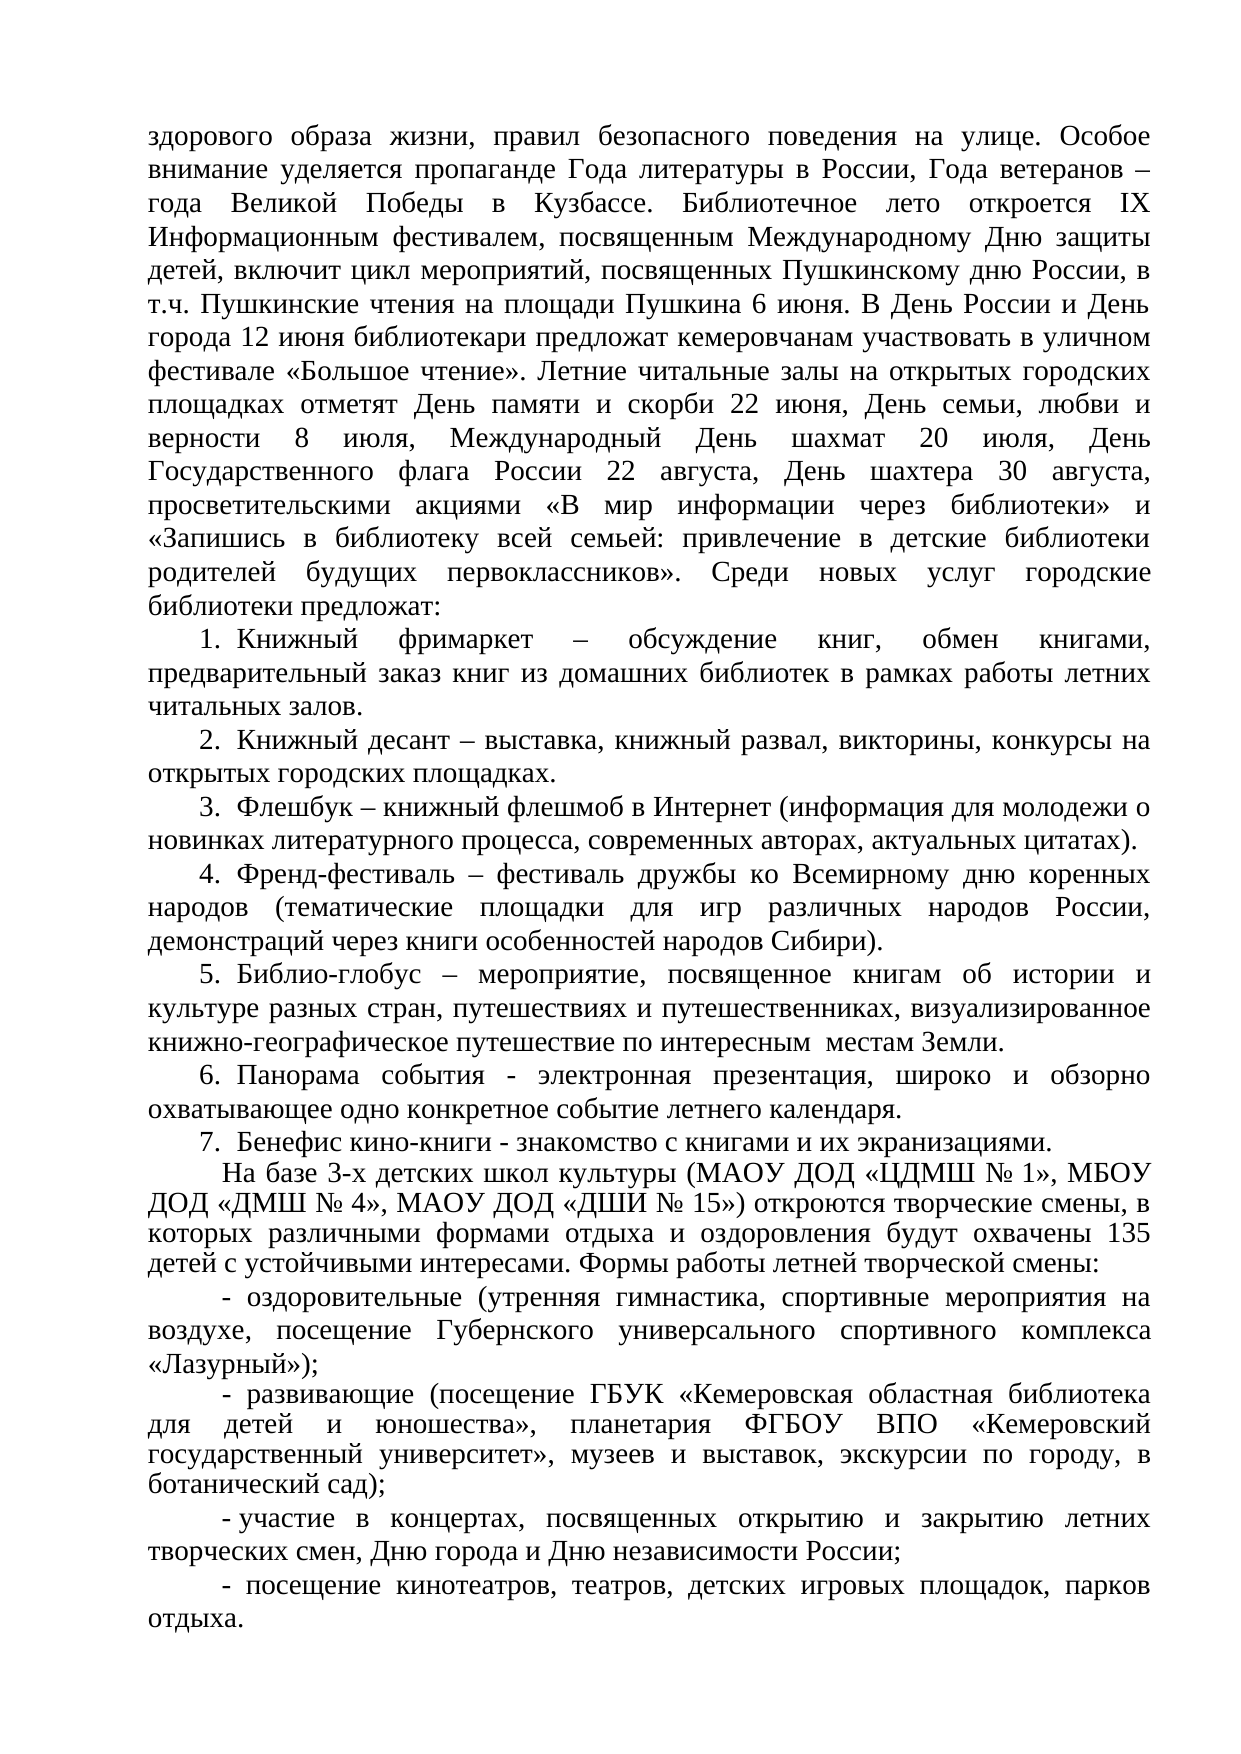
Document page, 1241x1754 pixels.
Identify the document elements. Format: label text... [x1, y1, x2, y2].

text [148, 118, 1152, 621]
text - посещение кинотеатров, театров, детских игровых площадок, парков отдыха. [148, 1567, 1152, 1634]
list Панорама события - электронная презентация, широко и обзорно охватывающее одно конкретное событие летнего календаря. [148, 1057, 1152, 1124]
list Френд-фестиваль – фестиваль дружбы ко Всемирному дню коренных народов (тематические площадки для игр различных народов России, демонстраций через книги особенностей народов Сибири). [148, 856, 1152, 957]
text - развивающие (посещение ГБУК «Кемеровская областная библиотека для детей и юношества», планетария ФГБОУ ВПО «Кемеровский государственный университет», музеев и выставок, экскурсии по городу, в ботанический сад); [148, 1379, 1152, 1500]
text - участие в концертах, посвященных открытию и закрытию летних творческих смен, Дню города и Дню независимости России; [148, 1500, 1152, 1567]
text - оздоровительные (утренняя гимнастика, спортивные мероприятия на воздухе, посещение Губернского универсального спортивного комплекса «Лазурный»); [148, 1279, 1152, 1379]
list Библио-глобус – мероприятие, посвященное книгам об истории и культуре разных стран, путешествиях и путешественниках, визуализированное книжно-географическое путешествие по интересным местам Земли. [148, 957, 1152, 1057]
list Книжный десант – выставка, книжный развал, викторины, конкурсы на открытых городских площадках. [148, 722, 1152, 789]
text На базе 3-х детских школ культуры (МАОУ ДОД «ЦДМШ № 1», МБОУ ДОД «ДМШ № 4», МАОУ ДОД «ДШИ № 15») откроются творческие смены, в которых различными формами отдыха и оздоровления будут охвачены 135 детей с устойчивыми интересами. Формы работы летней творческой смены: [148, 1158, 1152, 1279]
list Книжный фримаркет – обсуждение книг, обмен книгами, предварительный заказ книг из домашних библиотек в рамках работы летних читальных залов. [148, 621, 1152, 722]
list Бенефис кино-книги - знакомство с книгами и их экранизациями. [148, 1124, 1152, 1158]
list Флешбук – книжный флешмоб в Интернет (информация для молодежи о новинках литературного процесса, современных авторах, актуальных цитатах). [148, 789, 1152, 856]
